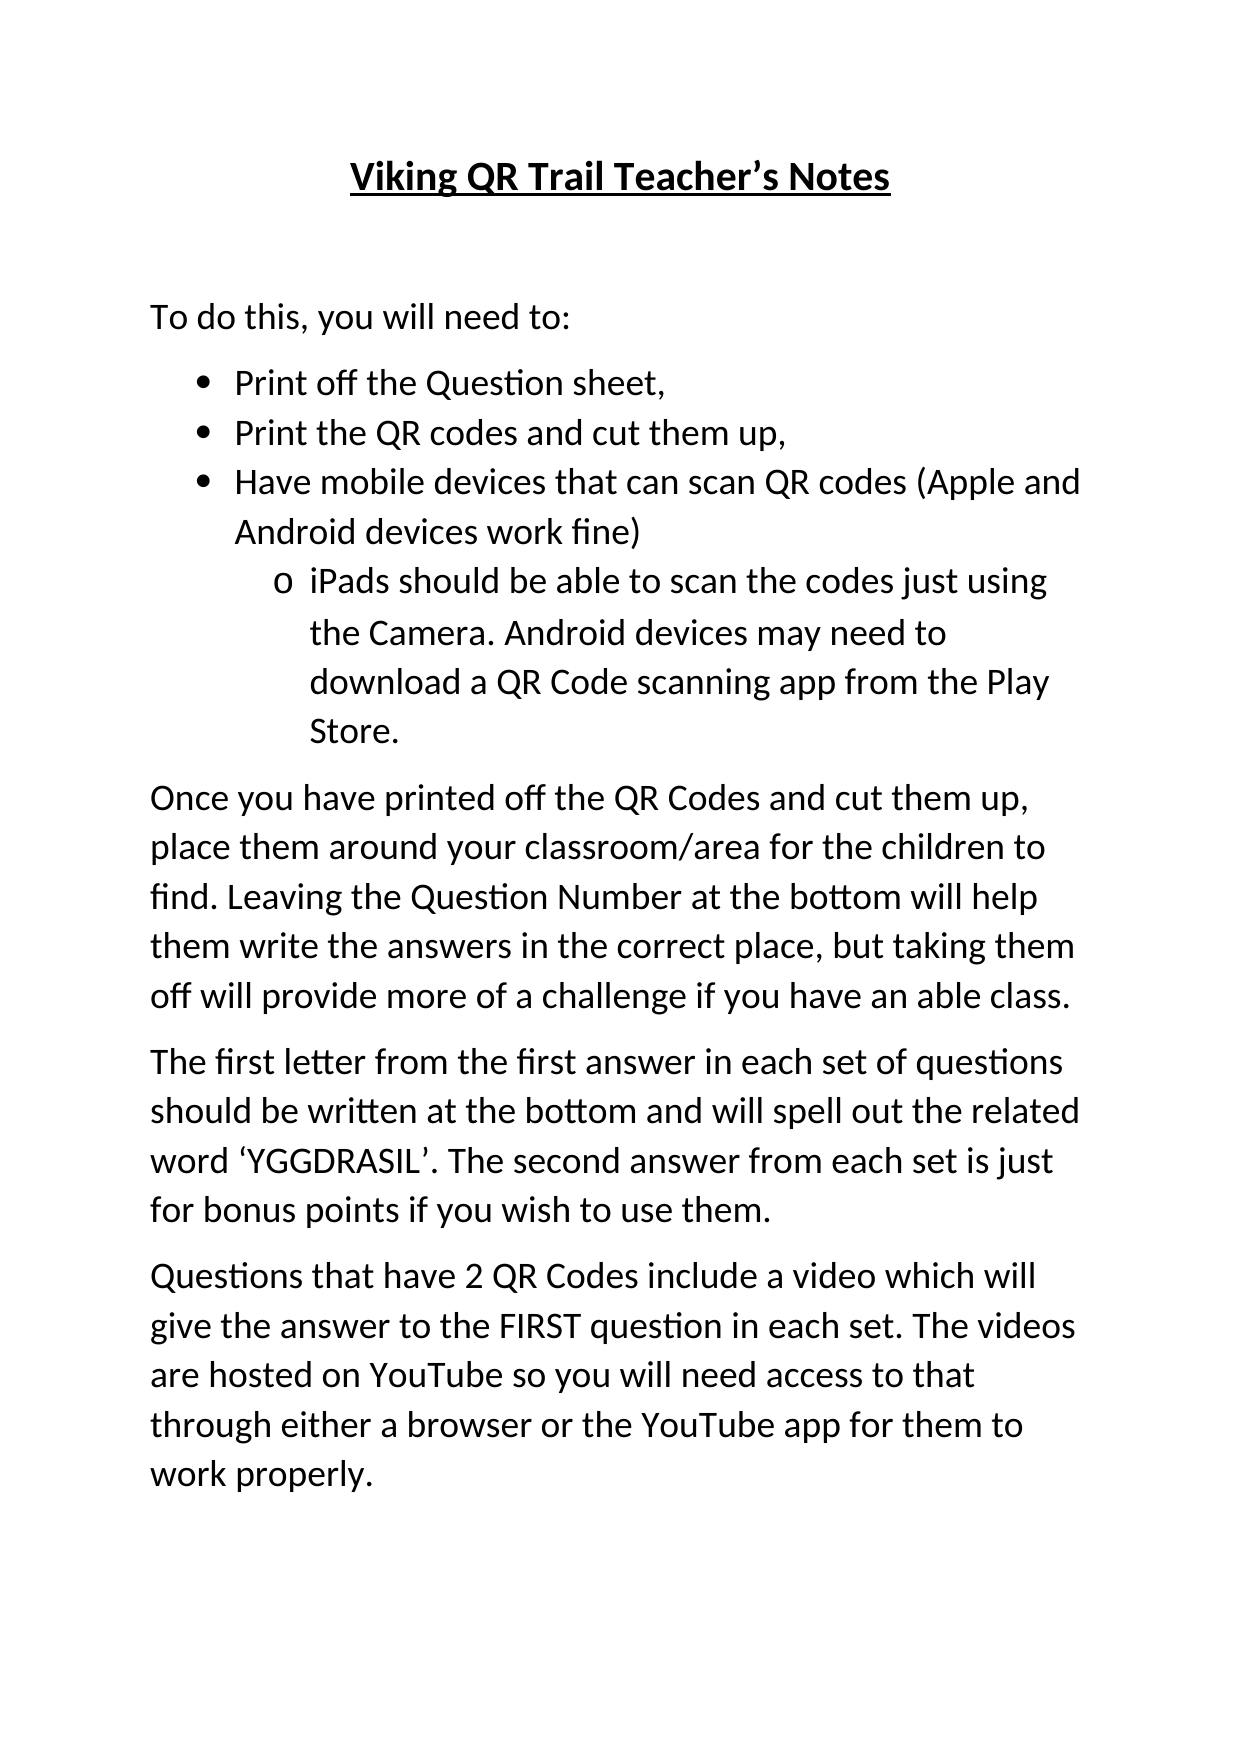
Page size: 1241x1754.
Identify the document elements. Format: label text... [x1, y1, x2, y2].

list iPads should be able to scan the codes just using the Camera. Android devices may need to download a QR Code scanning app from the Play Store. [272, 557, 1090, 753]
text Viking QR Trail Teacher’s Notes [150, 150, 1090, 201]
list Print the QR codes and cut them up, [197, 409, 1090, 454]
text Questions that have 2 QR Codes include a video which will give the answer to the FIRST question in each set. The videos are hosted on YouTube so you will need access to that through either a browser or the YouTube app for them to work properly. [150, 1252, 1090, 1496]
text To do this, you will need to: [150, 293, 1090, 339]
list Print off the Question sheet, [197, 359, 1090, 405]
text The first letter from the first answer in each set of questions should be written at the bottom and will spell out the related word ‘YGGDRASIL’. The second answer from each set is just for bonus points if you wish to use them. [150, 1038, 1090, 1232]
text Once you have printed off the QR Codes and cut them up, place them around your classroom/area for the children to find. Leaving the Question Number at the bottom will help them write the answers in the correct place, but taking them off will provide more of a challenge if you have an able class. [150, 774, 1090, 1017]
list Have mobile devices that can scan QR codes (Apple and Android devices work fine) [197, 458, 1090, 553]
